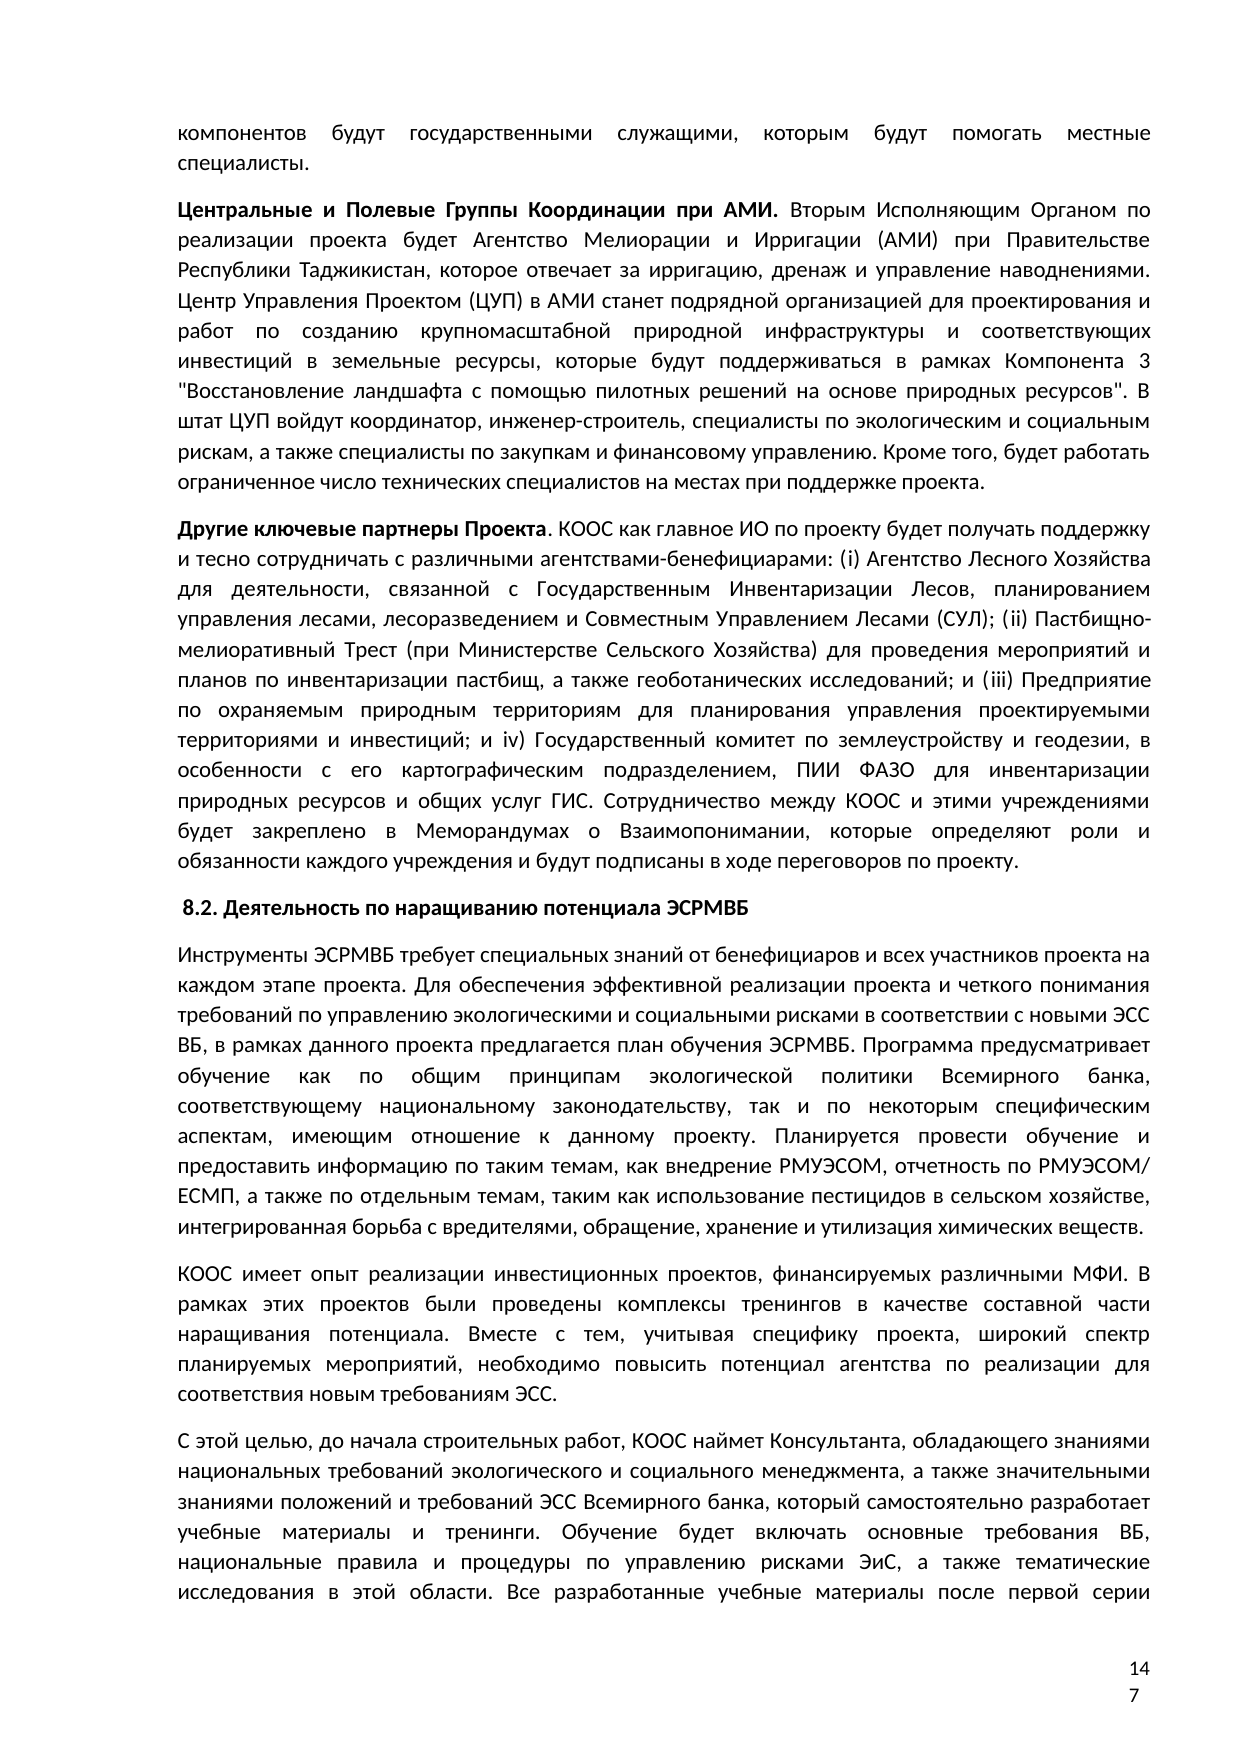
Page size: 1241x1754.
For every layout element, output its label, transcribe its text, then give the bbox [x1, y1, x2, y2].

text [177, 118, 1152, 176]
text КООС имеет опыт реализации инвестиционных проектов, финансируемых различными МФИ. В рамках этих проектов были проведены комплексы тренингов в качестве составной части наращивания потенциала. Вместе с тем, учитывая специфику проекта, широкий спектр планируемых мероприятий, необходимо повысить потенциал агентства по реализации для соответствия новым требованиям ЭСС. [177, 1259, 1152, 1408]
text 8.2. Деятельность по наращиванию потенциала ЭСРМВБ [177, 893, 1152, 921]
text Центральные и Полевые Группы Координации при АМИ. Вторым Исполняющим Органом по реализации проекта будет Агентство Мелиорации и Ирригации (АМИ) при Правительстве Республики Таджикистан, которое отвечает за ирригацию, дренаж и управление наводнениями. Центр Управления Проектом (ЦУП) в АМИ станет подрядной организацией для проектирования и работ по созданию крупномасштабной природной инфраструктуры и соответствующих инвестиций в земельные ресурсы, которые будут поддерживаться в рамках Компонента 3 "Восстановление ландшафта с помощью пилотных решений на основе природных ресурсов". В штат ЦУП войдут координатор, инженер-строитель, специалисты по экологическим и социальным рискам, а также специалисты по закупкам и финансовому управлению. Кроме того, будет работать ограниченное число технических специалистов на местах при поддержке проекта. [177, 195, 1152, 495]
text Инструменты ЭСРМВБ требует специальных знаний от бенефициаров и всех участников проекта на каждом этапе проекта. Для обеспечения эффективной реализации проекта и четкого понимания требований по управлению экологическими и социальными рисками в соответствии с новыми ЭСС ВБ, в рамках данного проекта предлагается план обучения ЭСРМВБ. Программа предусматривает обучение как по общим принципам экологической политики Всемирного банка, соответствующему национальному законодательству, так и по некоторым специфическим аспектам, имеющим отношение к данному проекту. Планируется провести обучение и предоставить информацию по таким темам, как внедрение РМУЭСОМ, отчетность по РМУЭСОМ/ ЕСМП, а также по отдельным темам, таким как использование пестицидов в сельском хозяйстве, интегрированная борьба с вредителями, обращение, хранение и утилизация химических веществ. [177, 940, 1152, 1240]
text Другие ключевые партнеры Проекта. КООС как главное ИО по проекту будет получать поддержку и тесно сотрудничать с различными агентствами-бенефициарами: (i) Агентство Лесного Хозяйства для деятельности, связанной с Государственным Инвентаризации Лесов, планированием управления лесами, лесоразведением и Совместным Управлением Лесами (СУЛ); (ii) Пастбищно-мелиоративный Трест (при Министерстве Сельского Хозяйства) для проведения мероприятий и планов по инвентаризации пастбищ, а также геоботанических исследований; и (iii) Предприятие по охраняемым природным территориям для планирования управления проектируемыми территориями и инвестиций; и iv) Государственный комитет по землеустройству и геодезии, в особенности с его картографическим подразделением, ПИИ ФАЗО для инвентаризации природных ресурсов и общих услуг ГИС. Сотрудничество между КООС и этими учреждениями будет закреплено в Меморандумах о Взаимопонимании, которые определяют роли и обязанности каждого учреждения и будут подписаны в ходе переговоров по проекту. [177, 514, 1152, 874]
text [177, 1426, 1152, 1606]
